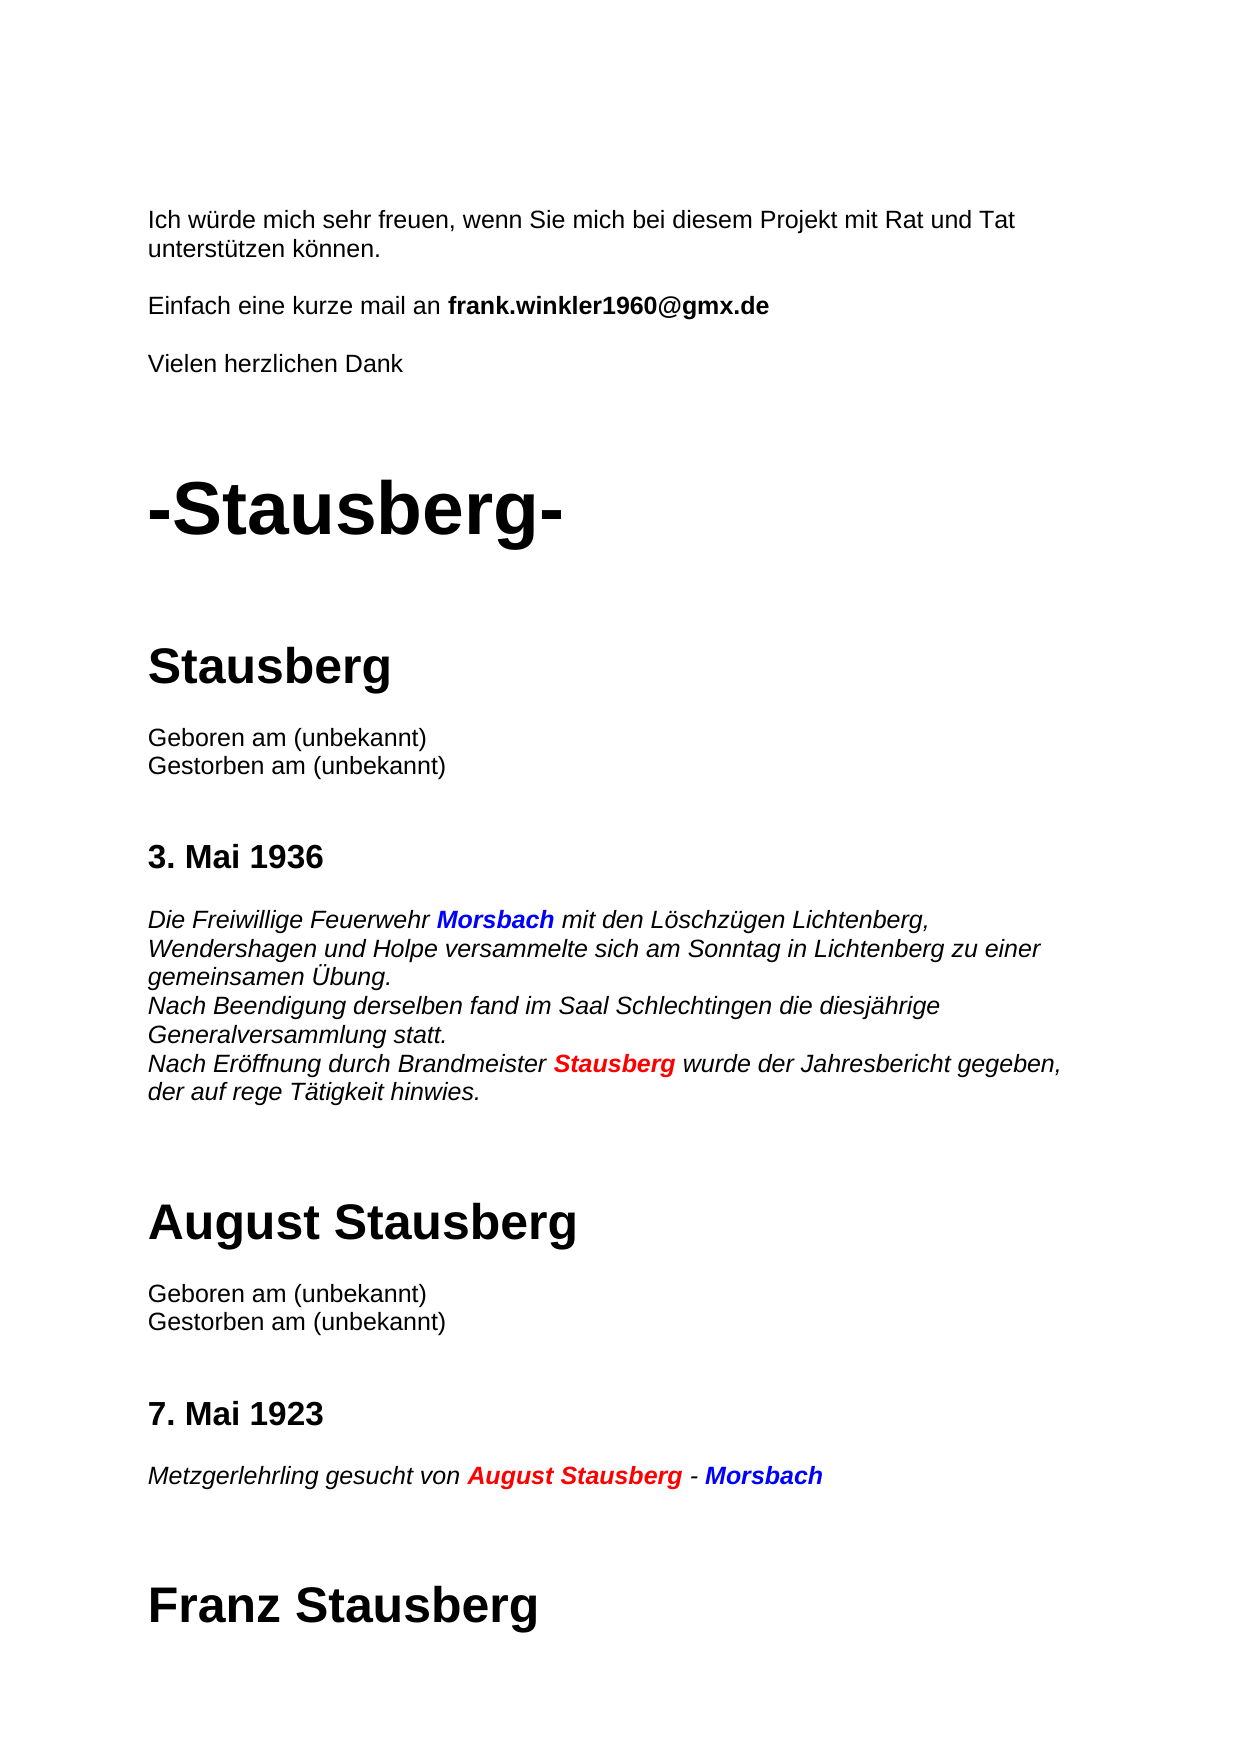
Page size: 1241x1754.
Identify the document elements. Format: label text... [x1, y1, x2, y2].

text August Stausberg [148, 1192, 1093, 1250]
text Gestorben am (unbekannt) [148, 751, 1093, 780]
text Metzgerlehrling gesucht von August Stausberg - Morsbach [148, 1461, 1093, 1489]
text 7. Mai 1923 [148, 1393, 1093, 1432]
text Stausberg [148, 636, 1093, 694]
text Ich würde mich sehr freuen, wenn Sie mich bei diesem Projekt mit Rat und Tat unterstützen können. [148, 205, 1093, 263]
text Geboren am (unbekannt) [148, 723, 1093, 751]
text 3. Mai 1936 [148, 838, 1093, 876]
text Gestorben am (unbekannt) [148, 1307, 1093, 1336]
text Vielen herzlichen Dank [148, 349, 1093, 378]
text -Stausberg- [148, 464, 1093, 550]
text Franz Stausberg [148, 1576, 1093, 1633]
text Nach Eröffnung durch Brandmeister Stausberg wurde der Jahresbericht gegeben, der auf rege Tätigkeit hinwies. [148, 1048, 1093, 1106]
text Die Freiwillige Feuerwehr Morsbach mit den Löschzügen Lichtenberg, Wendershagen und Holpe versammelte sich am Sonntag in Lichtenberg zu einer gemeinsamen Übung. [148, 905, 1093, 991]
text Einfach eine kurze mail an frank.winkler1960@gmx.de [148, 291, 1093, 320]
text Geboren am (unbekannt) [148, 1278, 1093, 1307]
text Nach Beendigung derselben fand im Saal Schlechtingen die diesjährige Generalversammlung statt. [148, 991, 1093, 1048]
